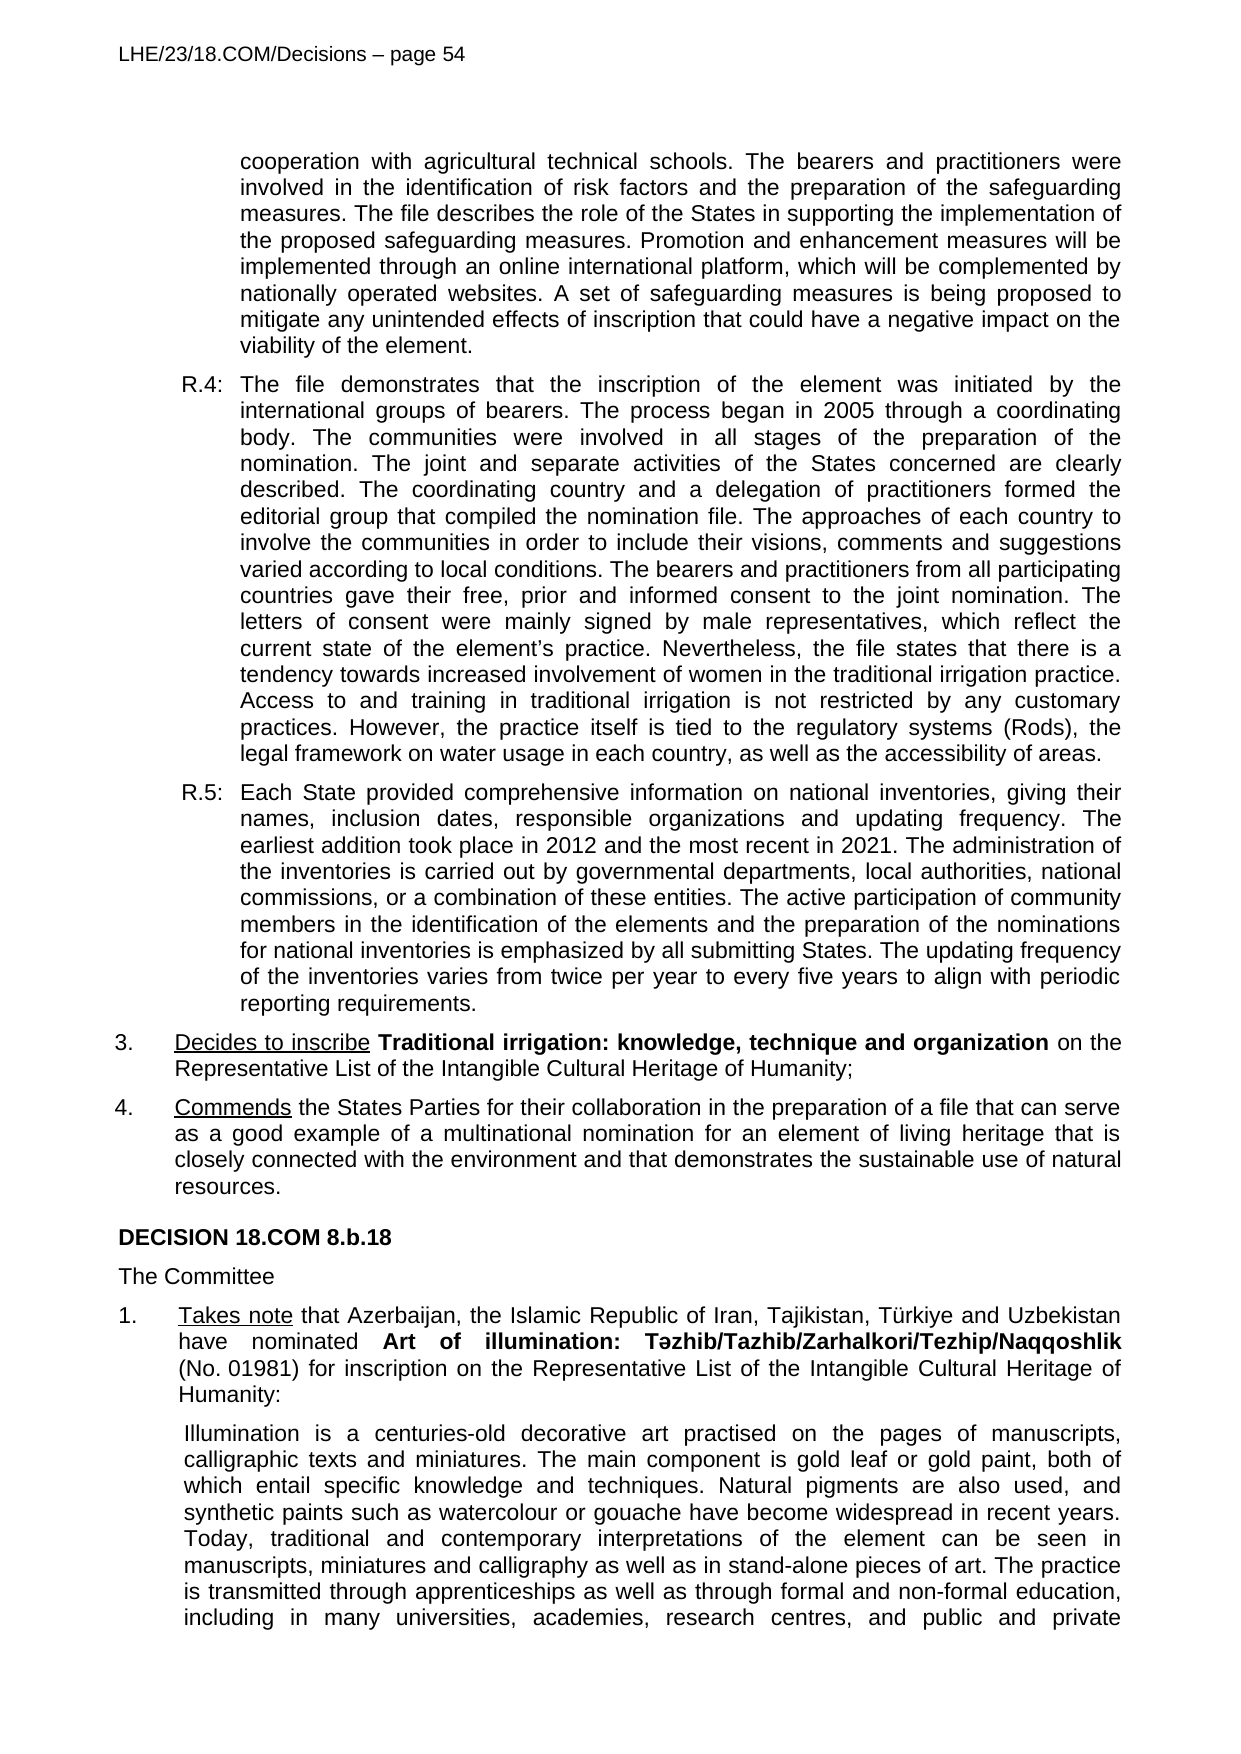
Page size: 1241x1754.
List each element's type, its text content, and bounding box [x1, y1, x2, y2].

subtitle DECISION 18.COM 8.b.18 [118, 1224, 1122, 1251]
list Takes note that Azerbaijan, the Islamic Republic of Iran, Tajikistan, Türkiye and Uzbekistan have nominated Art of illumination: Təzhib/Tazhib/Zarhalkori/Tezhip/Naqqoshlik (No. 01981) for inscription on the Representative List of the Intangible Cultural Heritage of Humanity: [118, 1302, 1122, 1407]
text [181, 148, 1122, 358]
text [184, 1420, 1122, 1631]
text R.5: Each State provided comprehensive information on national inventories, giving their names, inclusion dates, responsible organizations and updating frequency. The earliest addition took place in 2012 and the most recent in 2021. The administration of the inventories is carried out by governmental departments, local authorities, national commissions, or a combination of these entities. The active participation of community members in the identification of the elements and the preparation of the nominations for national inventories is emphasized by all submitting States. The updating frequency of the inventories varies from twice per year to every five years to align with periodic reporting requirements. [181, 779, 1122, 1016]
text The Committee [118, 1263, 1122, 1289]
list Decides to inscribe Traditional irrigation: knowledge, technique and organization on the Representative List of the Intangible Cultural Heritage of Humanity; [114, 1028, 1122, 1081]
text R.4: The file demonstrates that the inscription of the element was initiated by the international groups of bearers. The process began in 2005 through a coordinating body. The communities were involved in all stages of the preparation of the nomination. The joint and separate activities of the States concerned are clearly described. The coordinating country and a delegation of practitioners formed the editorial group that compiled the nomination file. The approaches of each country to involve the communities in order to include their visions, comments and suggestions varied according to local conditions. The bearers and practitioners from all participating countries gave their free, prior and informed consent to the joint nomination. The letters of consent were mainly signed by male representatives, which reflect the current state of the element’s practice. Nevertheless, the file states that there is a tendency towards increased involvement of women in the traditional irrigation practice. Access to and training in traditional irrigation is not restricted by any customary practices. However, the practice itself is tied to the regulatory systems (Rods), the legal framework on water usage in each country, as well as the accessibility of areas. [181, 371, 1122, 766]
list Commends the States Parties for their collaboration in the preparation of a file that can serve as a good example of a multinational nomination for an element of living heritage that is closely connected with the environment and that demonstrates the sustainable use of natural resources. [114, 1094, 1122, 1199]
